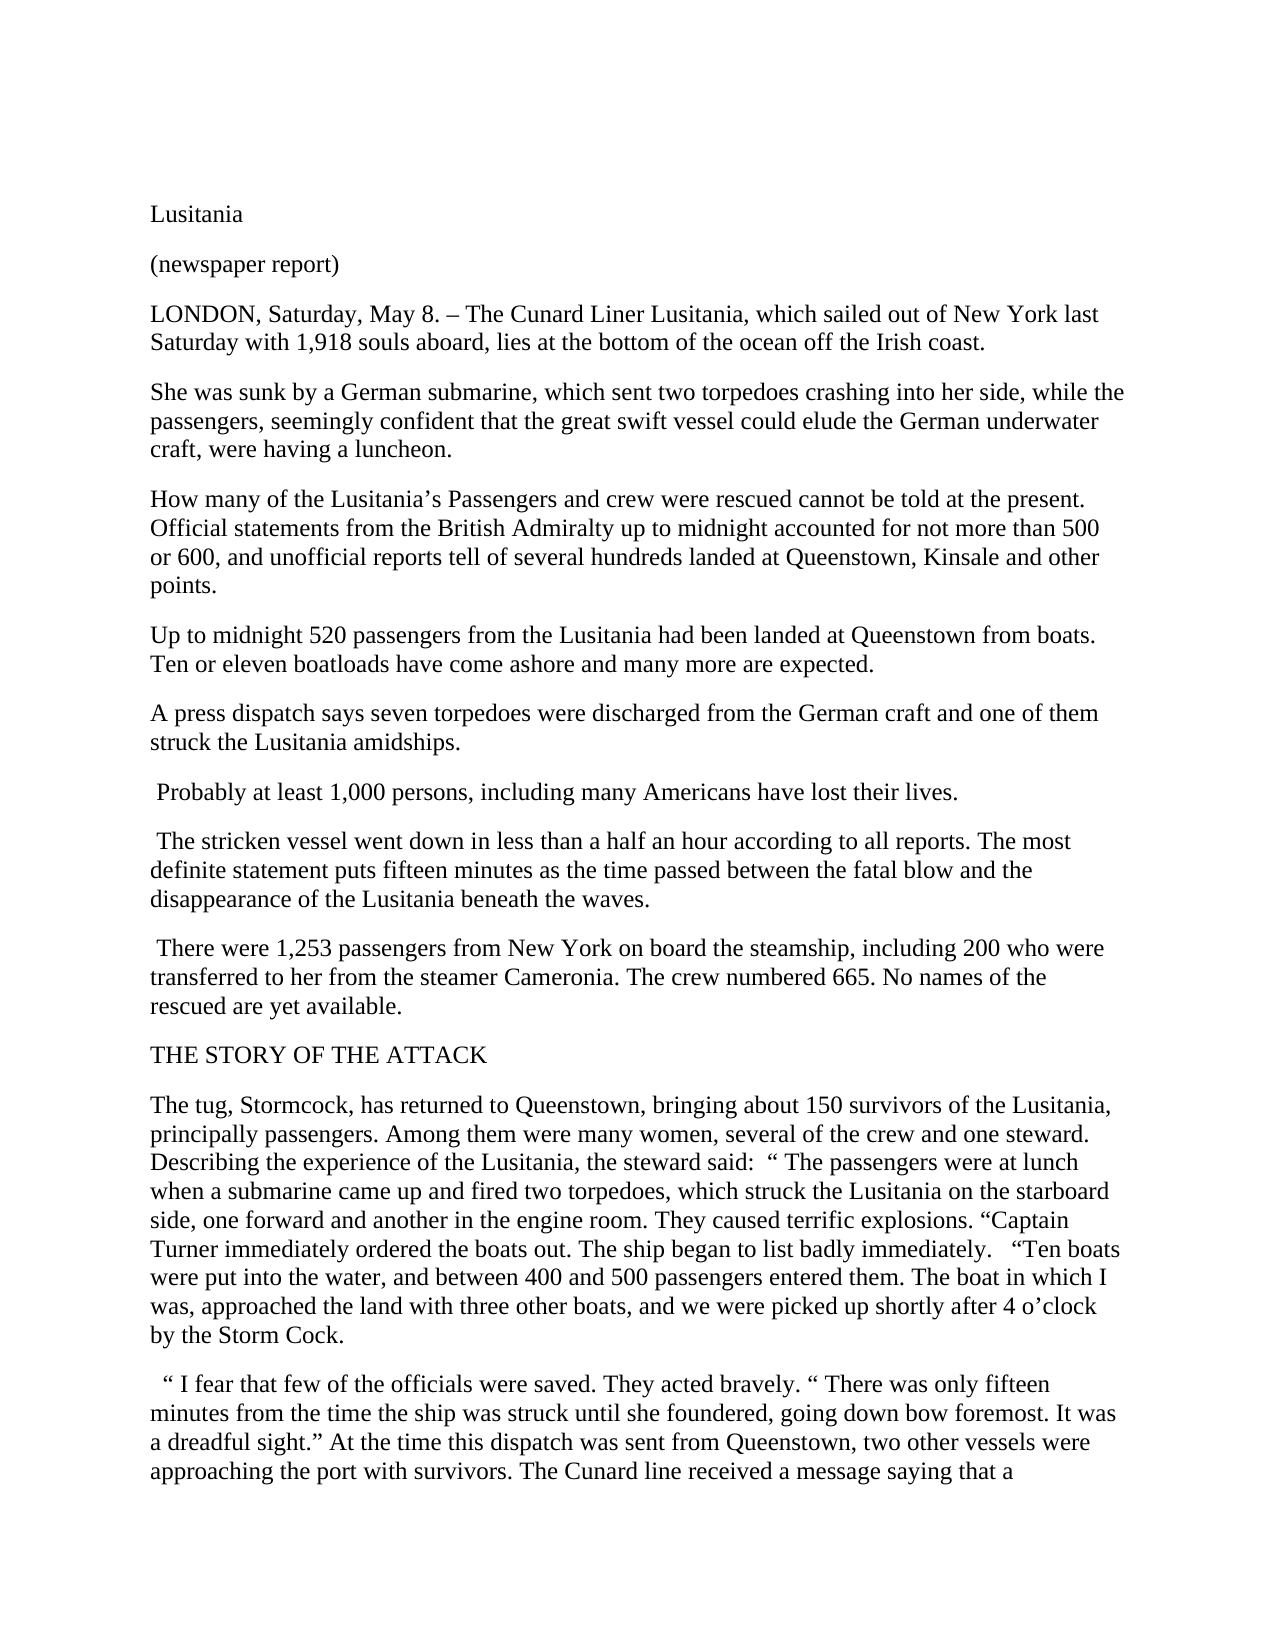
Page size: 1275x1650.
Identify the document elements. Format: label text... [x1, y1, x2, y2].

text Lusitania [150, 199, 1125, 228]
text (newspaper report) [150, 249, 1125, 278]
text A press dispatch says seven torpedoes were discharged from the German craft and one of them struck the Lusitania amidships. [150, 698, 1125, 756]
text THE STORY OF THE ATTACK [150, 1040, 1125, 1069]
text The stricken vessel went down in less than a half an hour according to all reports. The most definite statement puts fifteen minutes as the time passed between the fatal blow and the disappearance of the Lusitania beneath the waves. [150, 826, 1125, 912]
text LONDON, Saturday, May 8. – The Cunard Liner Lusitania, which sailed out of New York last Saturday with 1,918 souls aboard, lies at the bottom of the ocean off the Irish coast. [150, 299, 1125, 356]
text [150, 1369, 1125, 1484]
text Up to midnight 520 passengers from the Lusitania had been landed at Queenstown from boats. Ten or eleven boatloads have come ashore and many more are expected. [150, 620, 1125, 677]
text The tug, Stormcock, has returned to Queenstown, bringing about 150 survivors of the Lusitania, principally passengers. Among them were many women, several of the crew and one steward. Describing the experience of the Lusitania, the steward said: “ The passengers were at lunch when a submarine came up and fired two torpedoes, which struck the Lusitania on the starboard side, one forward and another in the engine room. They caused terrific explosions. “Captain Turner immediately ordered the boats out. The ship began to list badly immediately. “Ten boats were put into the water, and between 400 and 500 passengers entered them. The boat in which I was, approached the land with three other boats, and we were picked up shortly after 4 o’clock by the Storm Cock. [150, 1090, 1125, 1349]
text There were 1,253 passengers from New York on board the steamship, including 200 who were transferred to her from the steamer Cameronia. The crew numbered 665. No names of the rescued are yet available. [150, 933, 1125, 1019]
text How many of the Lusitania’s Passengers and crew were rescued cannot be told at the present. Official statements from the British Admiralty up to midnight accounted for not more than 500 or 600, and unofficial reports tell of several hundreds landed at Queenstown, Kinsale and other points. [150, 484, 1125, 599]
text Probably at least 1,000 persons, including many Americans have lost their lives. [150, 777, 1125, 805]
text She was sunk by a German submarine, which sent two torpedoes crashing into her side, while the passengers, seemingly confident that the great swift vessel could elude the German underwater craft, were having a luncheon. [150, 377, 1125, 463]
